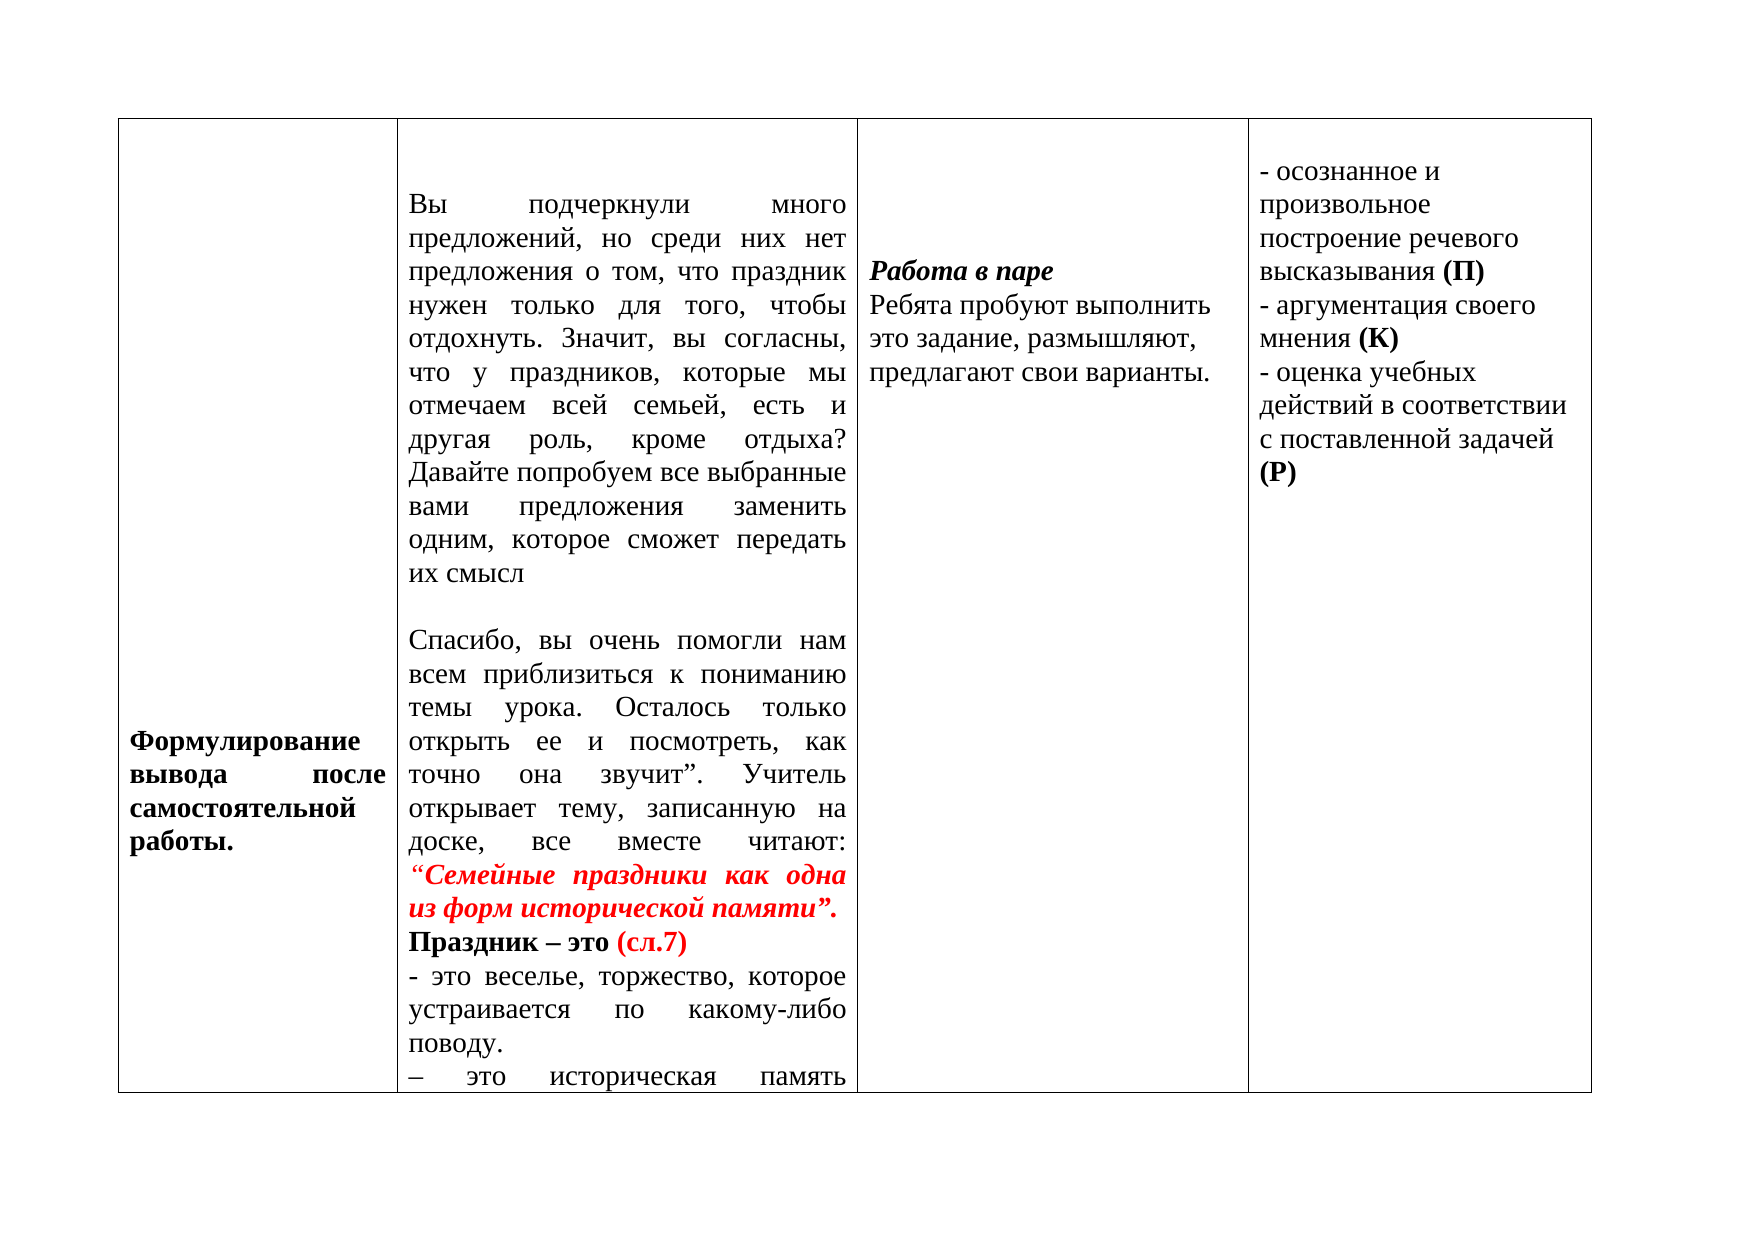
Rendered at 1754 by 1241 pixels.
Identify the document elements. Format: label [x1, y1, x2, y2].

table_cell [119, 119, 397, 1092]
table_cell [398, 119, 857, 1092]
table_cell [1249, 119, 1591, 1092]
table_cell [858, 119, 1248, 1092]
